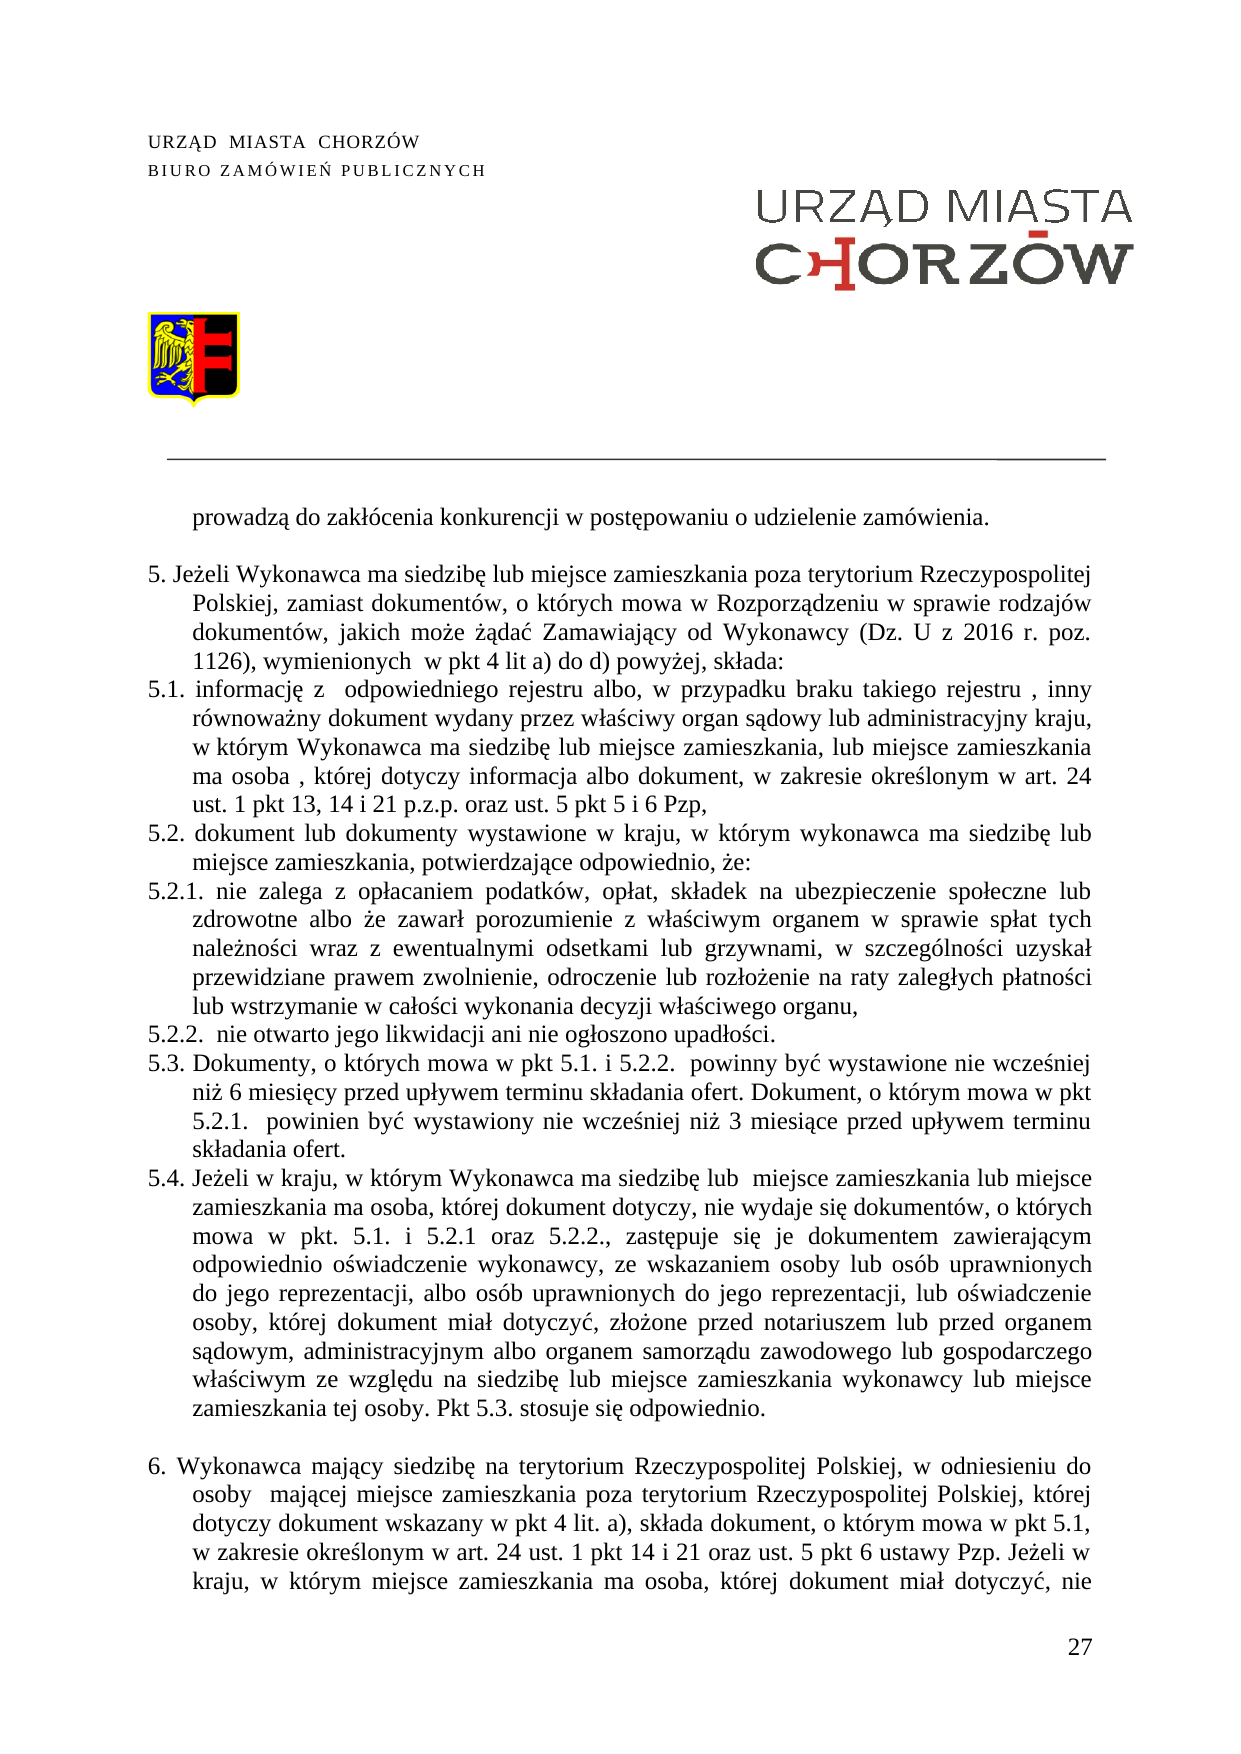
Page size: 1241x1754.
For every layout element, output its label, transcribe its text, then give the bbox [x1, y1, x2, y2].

list 5.2.2. nie otwarto jego likwidacji ani nie ogłoszono upadłości. [148, 1019, 1093, 1048]
picture [147, 312, 240, 408]
list 5. Jeżeli Wykonawca ma siedzibę lub miejsce zamieszkania poza terytorium Rzeczypospolitej Polskiej, zamiast dokumentów, o których mowa w Rozporządzeniu w sprawie rodzajów dokumentów, jakich może żądać Zamawiający od Wykonawcy (Dz. U z 2016 r. poz. 1126), wymienionych w pkt 4 lit a) do d) powyżej, składa: [148, 559, 1093, 674]
list 5.2.1. nie zalega z opłacaniem podatków, opłat, składek na ubezpieczenie społeczne lub zdrowotne albo że zawarł porozumienie z właściwym organem w sprawie spłat tych należności wraz z ewentualnymi odsetkami lub grzywnami, w szczególności uzyskał przewidziane prawem zwolnienie, odroczenie lub rozłożenie na raty zaległych płatności lub wstrzymanie w całości wykonania decyzji właściwego organu, [148, 876, 1093, 1019]
list 5.3. Dokumenty, o których mowa w pkt 5.1. i 5.2.2. powinny być wystawione nie wcześniej niż 6 miesięcy przed upływem terminu składania ofert. Dokument, o którym mowa w pkt 5.2.1. powinien być wystawiony nie wcześniej niż 3 miesiące przed upływem terminu składania ofert. [148, 1048, 1093, 1163]
list 5.1. informację z odpowiedniego rejestru albo, w przypadku braku takiego rejestru , inny równoważny dokument wydany przez właściwy organ sądowy lub administracyjny kraju, w którym Wykonawca ma siedzibę lub miejsce zamieszkania, lub miejsce zamieszkania ma osoba , której dotyczy informacja albo dokument, w zakresie określonym w art. 24 ust. 1 pkt 13, 14 i 21 p.z.p. oraz ust. 5 pkt 5 i 6 Pzp, [148, 674, 1093, 818]
text 5.4. Jeżeli w kraju, w którym Wykonawca ma siedzibę lub miejsce zamieszkania lub miejsce zamieszkania ma osoba, której dokument dotyczy, nie wydaje się dokumentów, o których mowa w pkt. 5.1. i 5.2.1 oraz 5.2.2., zastępuje się je dokumentem zawierającym odpowiednio oświadczenie wykonawcy, ze wskazaniem osoby lub osób uprawnionych do jego reprezentacji, albo osób uprawnionych do jego reprezentacji, lub oświadczenie osoby, której dokument miał dotyczyć, złożone przed notariuszem lub przed organem sądowym, administracyjnym albo organem samorządu zawodowego lub gospodarczego właściwym ze względu na siedzibę lub miejsce zamieszkania wykonawcy lub miejsce zamieszkania tej osoby. Pkt 5.3. stosuje się odpowiednio. [148, 1163, 1093, 1422]
list 5.2. dokument lub dokumenty wystawione w kraju, w którym wykonawca ma siedzibę lub miejsce zamieszkania, potwierdzające odpowiednio, że: [148, 818, 1093, 876]
